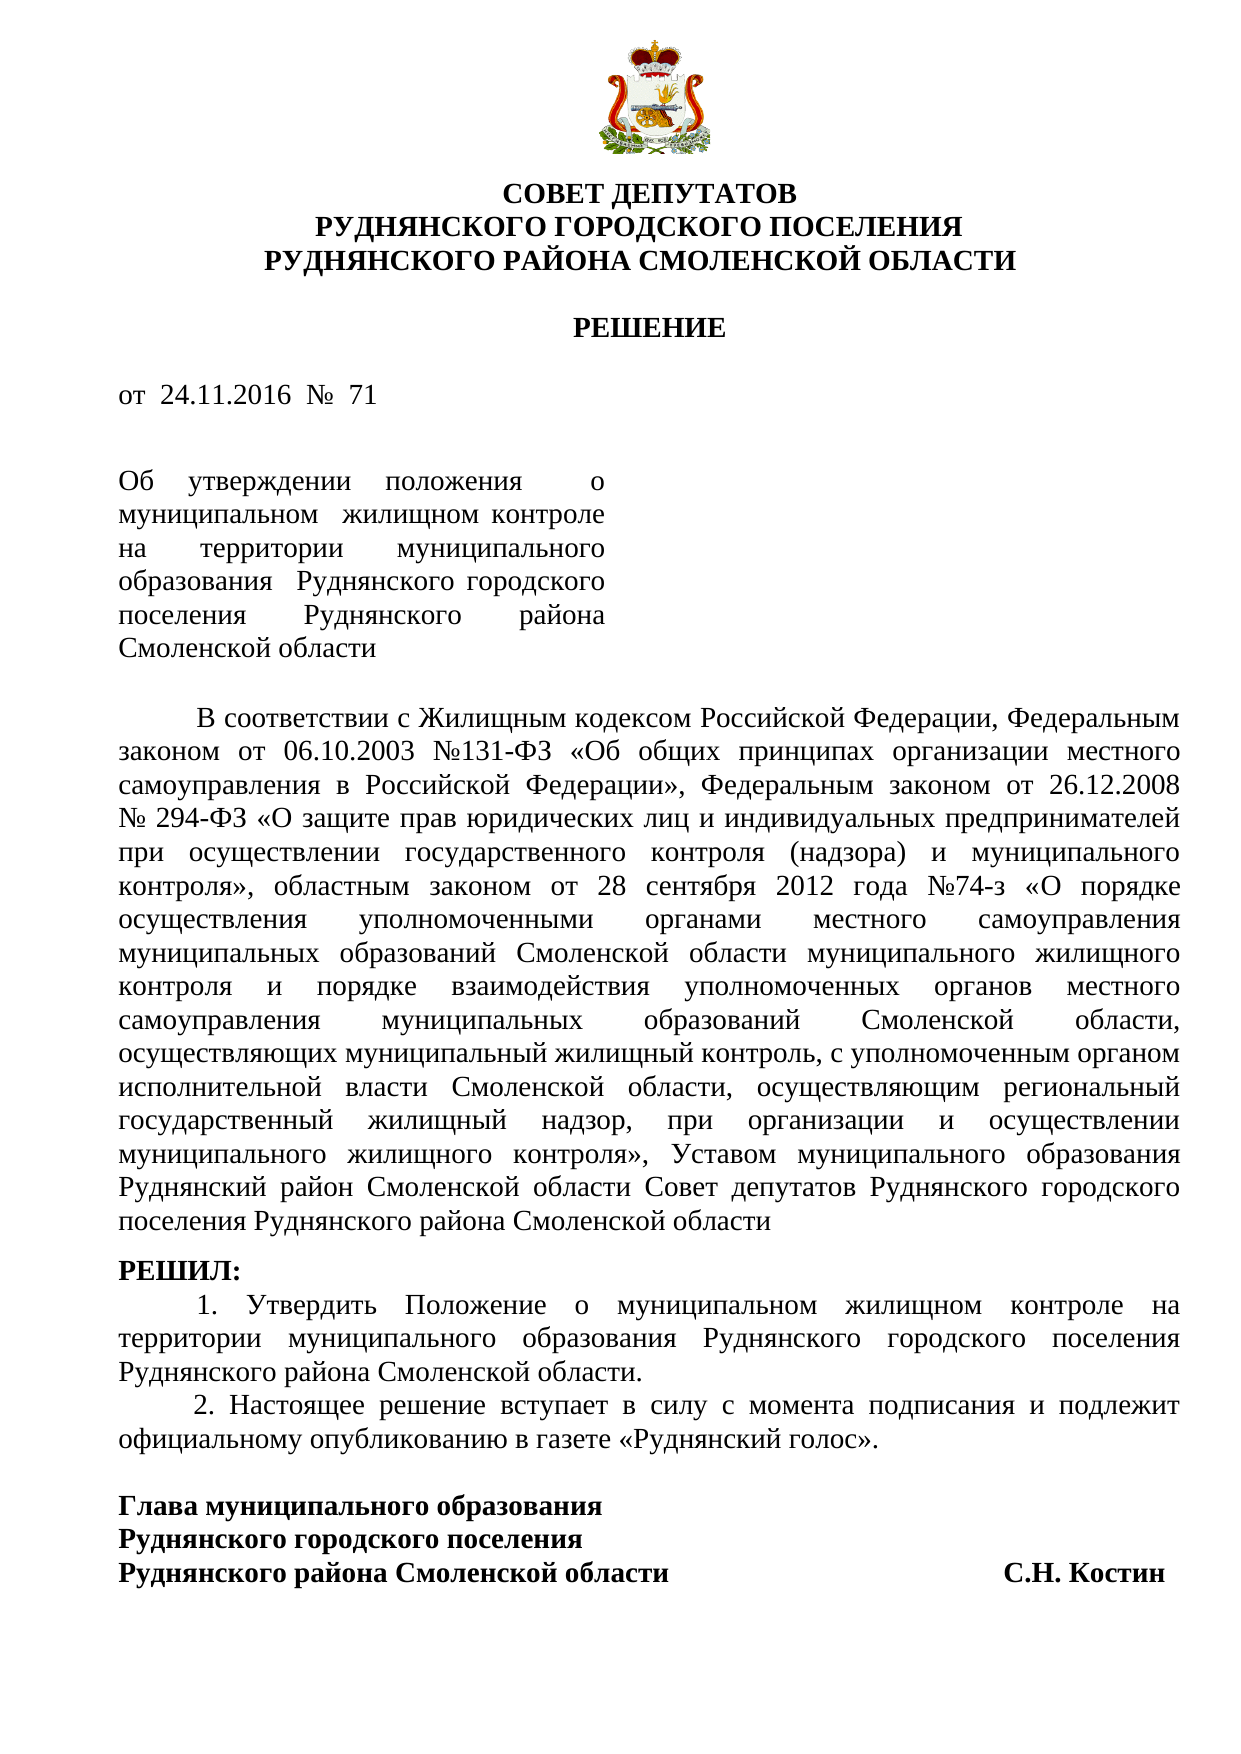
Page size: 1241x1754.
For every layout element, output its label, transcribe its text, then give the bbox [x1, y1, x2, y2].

text Руднянского района Смоленской области С.Н. Костин [118, 1555, 1181, 1589]
text В соответствии с Жилищным кодексом Российской Федерации, Федеральным законом от 06.10.2003 №131-ФЗ «Об общих принципах организации местного самоуправления в Российской Федерации», Федеральным законом от 26.12.2008 № 294-ФЗ «О защите прав юридических лиц и индивидуальных предпринимателей при осуществлении государственного контроля (надзора) и муниципального контроля», областным законом от 28 сентября 2012 года №74-з «О порядке осуществления уполномоченными органами местного самоуправления муниципальных образований Смоленской области муниципального жилищного контроля и порядке взаимодействия уполномоченных органов местного самоуправления муниципальных образований Смоленской области, осуществляющих муниципальный жилищный контроль, с уполномоченным органом исполнительной власти Смоленской области, осуществляющим региональный государственный жилищный надзор, при организации и осуществлении муниципального жилищного контроля», Уставом муниципального образования Руднянский район Смоленской области Совет депутатов Руднянского городского поселения Руднянского района Смоленской области [118, 700, 1181, 1237]
text от 24.11.2016 № 71 [118, 377, 1181, 411]
text Об утверждении положения о муниципальном жилищном контроле на территории муниципального образования Руднянского городского поселения Руднянского района Смоленской области [118, 463, 605, 664]
picture [597, 38, 711, 154]
text РЕШИЛ: [118, 1253, 1181, 1287]
text СОВЕТ ДЕПУТАТОВ [118, 176, 1181, 209]
text РУДНЯНСКОГО ГОРОДСКОГО ПОСЕЛЕНИЯ РУДНЯНСКОГО РАЙОНА СМОЛЕНСКОЙ ОБЛАСТИ [118, 209, 1181, 276]
text Глава муниципального образования [118, 1488, 1181, 1522]
text 1. Утвердить Положение о муниципальном жилищном контроле на территории муниципального образования Руднянского городского поселения Руднянского района Смоленской области. [118, 1287, 1181, 1387]
text РЕШЕНИЕ [118, 310, 1181, 343]
text 2. Настоящее решение вступает в силу с момента подписания и подлежит официальному опубликованию в газете «Руднянский голос». [118, 1387, 1181, 1454]
text Руднянского городского поселения [118, 1522, 1181, 1555]
